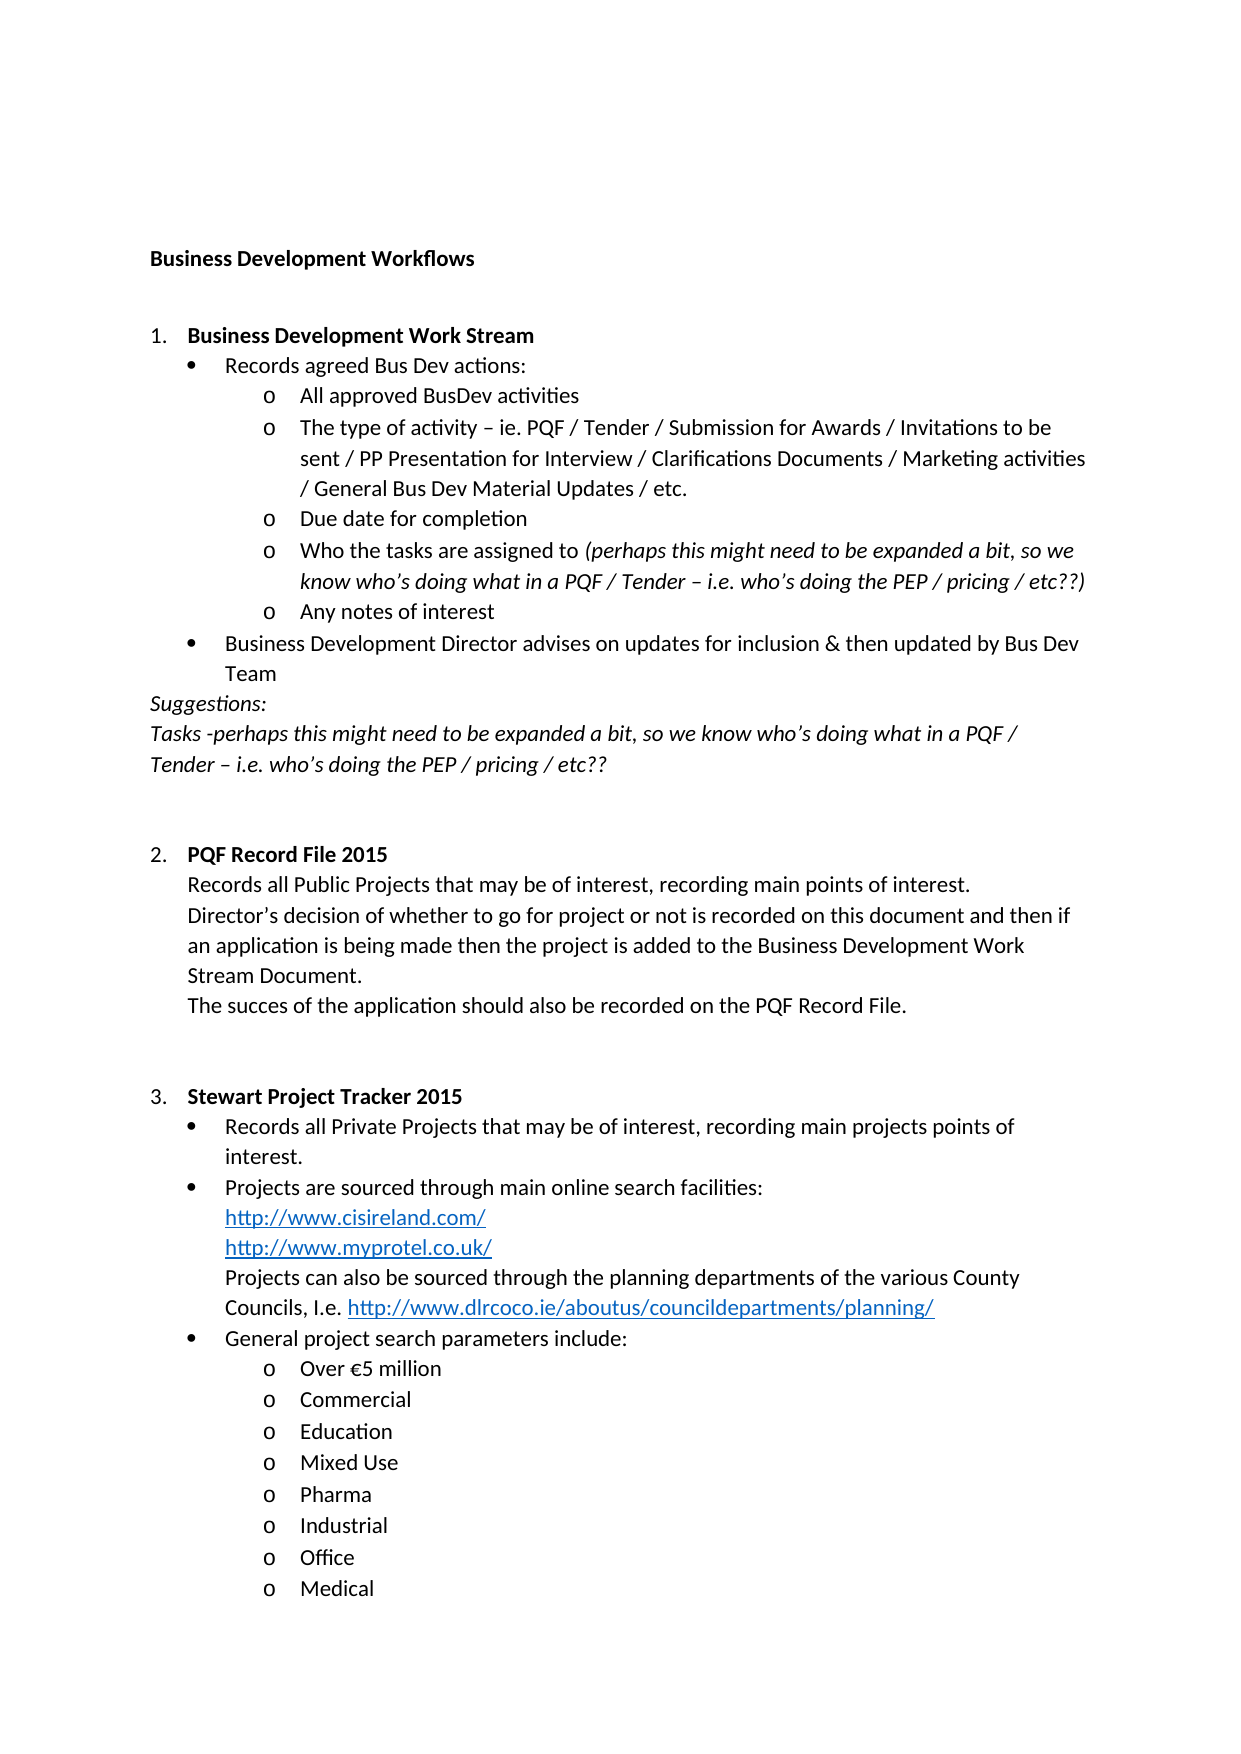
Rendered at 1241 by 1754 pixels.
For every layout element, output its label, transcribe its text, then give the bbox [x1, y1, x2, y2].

list Who the tasks are assigned to (perhaps this might need to be expanded a bit, so we know who’s doing what in a PQF / Tender – i.e. who’s doing the PEP / pricing / etc??) [262, 536, 1090, 595]
list Director’s decision of whether to go for project or not is recorded on this document and then if an application is being made then the project is added to the Business Development Work Stream Document. [187, 901, 1090, 989]
text Tasks -perhaps this might need to be expanded a bit, so we know who’s doing what in a PQF / Tender – i.e. who’s doing the PEP / pricing / etc?? [150, 719, 1090, 778]
list All approved BusDev activities [262, 381, 1090, 410]
list Stewart Project Tracker 2015 [150, 1082, 1090, 1110]
list Commercial [262, 1385, 1090, 1414]
list http://www.myprotel.co.uk/ [187, 1233, 1090, 1261]
list Business Development Director advises on updates for inclusion & then updated by Bus Dev Team [187, 629, 1090, 687]
list Records all Private Projects that may be of interest, recording main projects points of interest. [187, 1112, 1090, 1171]
list General project search parameters include: [187, 1324, 1090, 1352]
list Records all Public Projects that may be of interest, recording main points of interest. [187, 871, 1090, 899]
list Records agreed Bus Dev actions: [187, 351, 1090, 379]
list Education [262, 1417, 1090, 1446]
list Office [262, 1543, 1090, 1572]
text Suggestions: [150, 689, 1090, 717]
list Industrial [262, 1511, 1090, 1540]
list PQF Record File 2015 [150, 840, 1090, 868]
list Business Development Work Stream [150, 321, 1090, 349]
list Any notes of interest [262, 597, 1090, 627]
list The type of activity – ie. PQF / Tender / Submission for Awards / Invitations to be sent / PP Presentation for Interview / Clarifications Documents / Marketing activities / General Bus Dev Material Updates / etc. [262, 413, 1090, 502]
list Pharma [262, 1480, 1090, 1509]
list The succes of the application should also be recorded on the PQF Record File. [187, 991, 1090, 1019]
list http://www.cisireland.com/ [187, 1203, 1090, 1231]
list Projects are sourced through main online search facilities: [187, 1173, 1090, 1201]
list Projects can also be sourced through the planning departments of the various County Councils, I.e. http://www.dlrcoco.ie/aboutus/councildepartments/planning/ [187, 1263, 1090, 1322]
list Mixed Use [262, 1448, 1090, 1477]
list Due date for completion [262, 504, 1090, 534]
text Business Development Workflows [150, 244, 1090, 272]
list Over €5 million [262, 1354, 1090, 1383]
list Medical [262, 1574, 1090, 1603]
